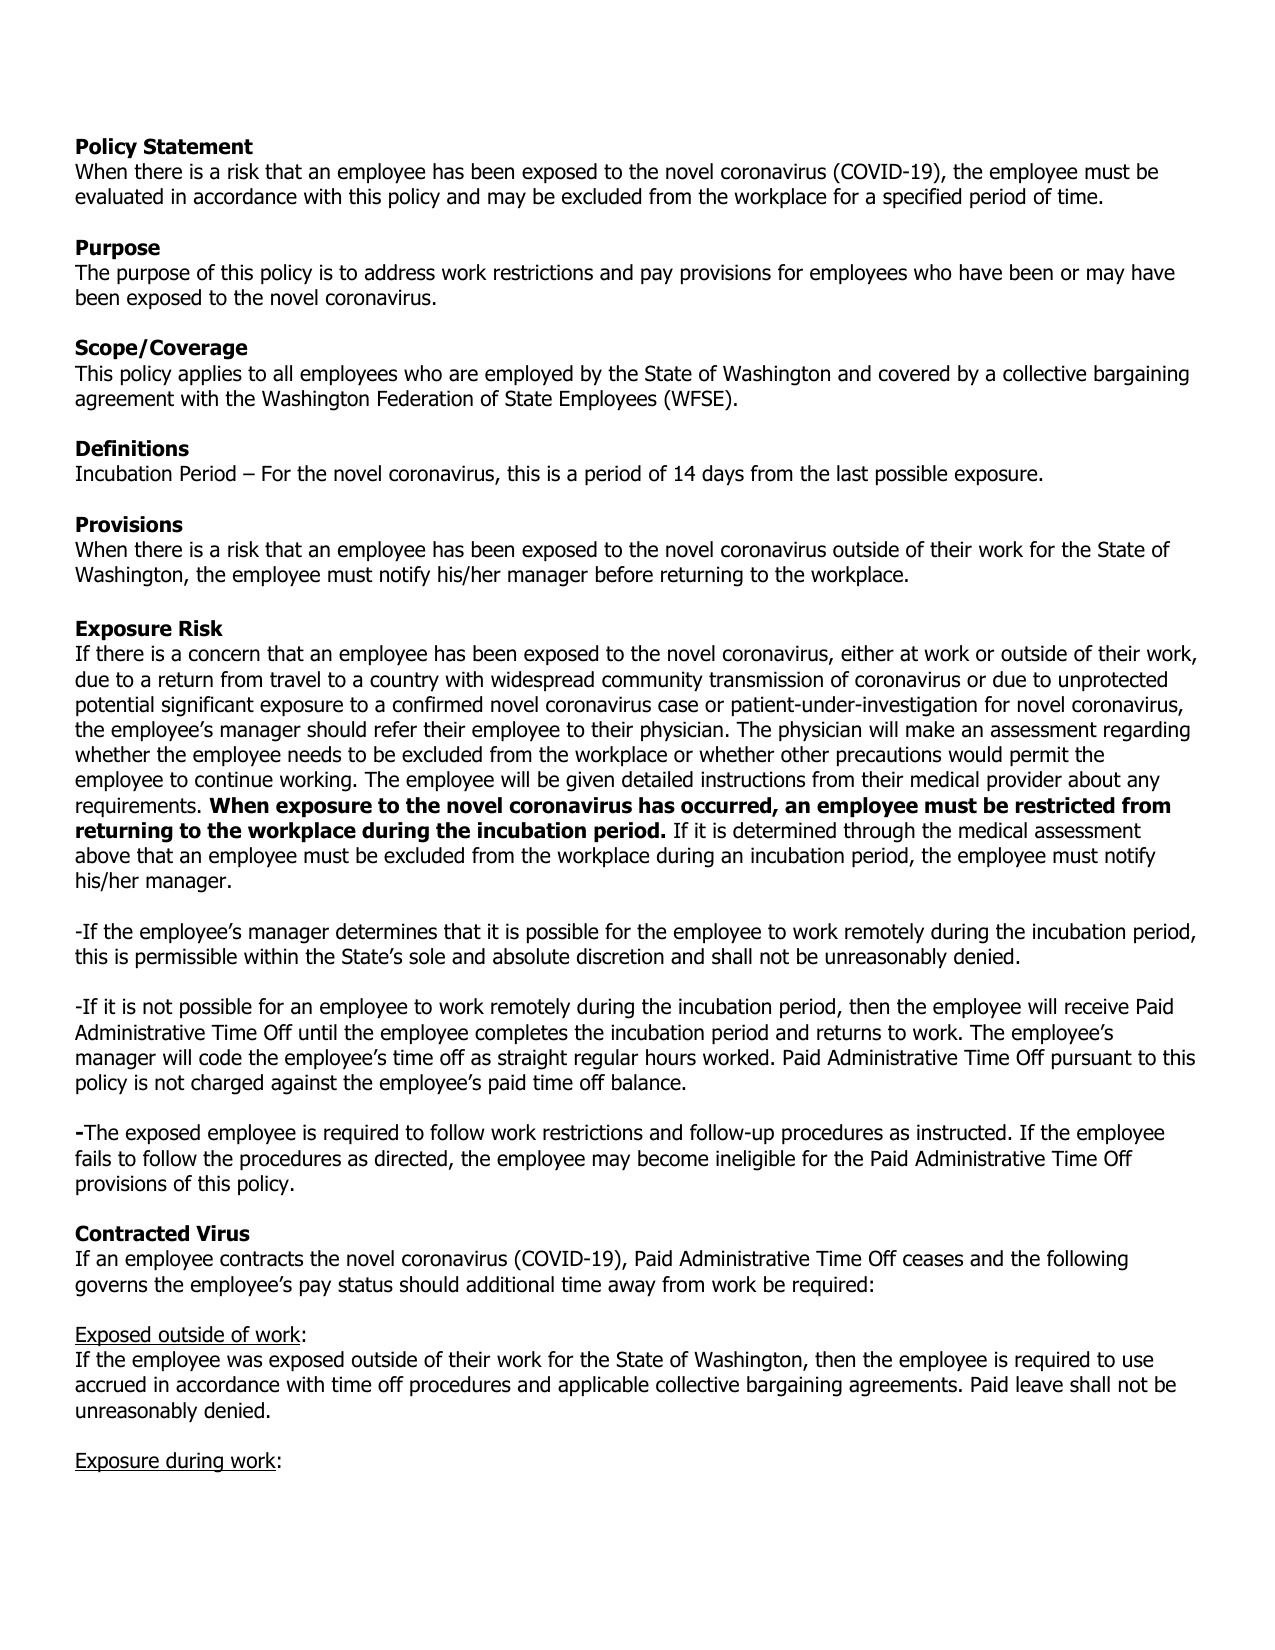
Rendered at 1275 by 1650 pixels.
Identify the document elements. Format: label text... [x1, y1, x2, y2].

text Purpose [75, 234, 1200, 259]
text Exposure Risk [75, 616, 1200, 641]
text If an employee contracts the novel coronavirus (COVID-19), Paid Administrative Time Off ceases and the following governs the employee’s pay status should additional time away from work be required: [75, 1246, 1200, 1296]
text Provisions [75, 511, 1200, 537]
text Definitions [75, 436, 1200, 461]
text Incubation Period – For the novel coronavirus, this is a period of 14 days from the last possible exposure. [75, 461, 1200, 486]
text The purpose of this policy is to address work restrictions and pay provisions for employees who have been or may have been exposed to the novel coronavirus. [75, 259, 1200, 310]
text When there is a risk that an employee has been exposed to the novel coronavirus (COVID-19), the employee must be evaluated in accordance with this policy and may be excluded from the workplace for a specified period of time. [75, 158, 1200, 209]
text Scope/Coverage [75, 335, 1200, 360]
text Policy Statement [75, 133, 1200, 158]
text -If it is not possible for an employee to work remotely during the incubation period, then the employee will receive Paid Administrative Time Off until the employee completes the incubation period and returns to work. The employee’s manager will code the employee’s time off as straight regular hours worked. Paid Administrative Time Off pursuant to this policy is not charged against the employee’s paid time off balance. [75, 994, 1200, 1095]
text When there is a risk that an employee has been exposed to the novel coronavirus outside of their work for the State of Washington, the employee must notify his/her manager before returning to the workplace. [75, 537, 1200, 587]
text -If the employee’s manager determines that it is possible for the employee to work remotely during the incubation period, this is permissible within the State’s sole and absolute discretion and shall not be unreasonably denied. [75, 918, 1200, 969]
text Exposed outside of work: [75, 1322, 1200, 1347]
text This policy applies to all employees who are employed by the State of Washington and covered by a collective bargaining agreement with the Washington Federation of State Employees (WFSE). [75, 360, 1200, 411]
text Exposure during work: [75, 1448, 1200, 1473]
text If there is a concern that an employee has been exposed to the novel coronavirus, either at work or outside of their work, due to a return from travel to a country with widespread community transmission of coronavirus or due to unprotected potential significant exposure to a confirmed novel coronavirus case or patient-under-investigation for novel coronavirus, the employee’s manager should refer their employee to their physician. The physician will make an assessment regarding whether the employee needs to be excluded from the workplace or whether other precautions would permit the employee to continue working. The employee will be given detailed instructions from their medical provider about any requirements. When exposure to the novel coronavirus has occurred, an employee must be restricted from returning to the workplace during the incubation period. If it is determined through the medical assessment above that an employee must be excluded from the workplace during an incubation period, the employee must notify his/her manager. [75, 641, 1200, 893]
text If the employee was exposed outside of their work for the State of Washington, then the employee is required to use accrued in accordance with time off procedures and applicable collective bargaining agreements. Paid leave shall not be unreasonably denied. [75, 1347, 1200, 1422]
text Contracted Virus [75, 1221, 1200, 1246]
text -The exposed employee is required to follow work restrictions and follow-up procedures as instructed. If the employee fails to follow the procedures as directed, the employee may become ineligible for the Paid Administrative Time Off provisions of this policy. [75, 1120, 1200, 1196]
